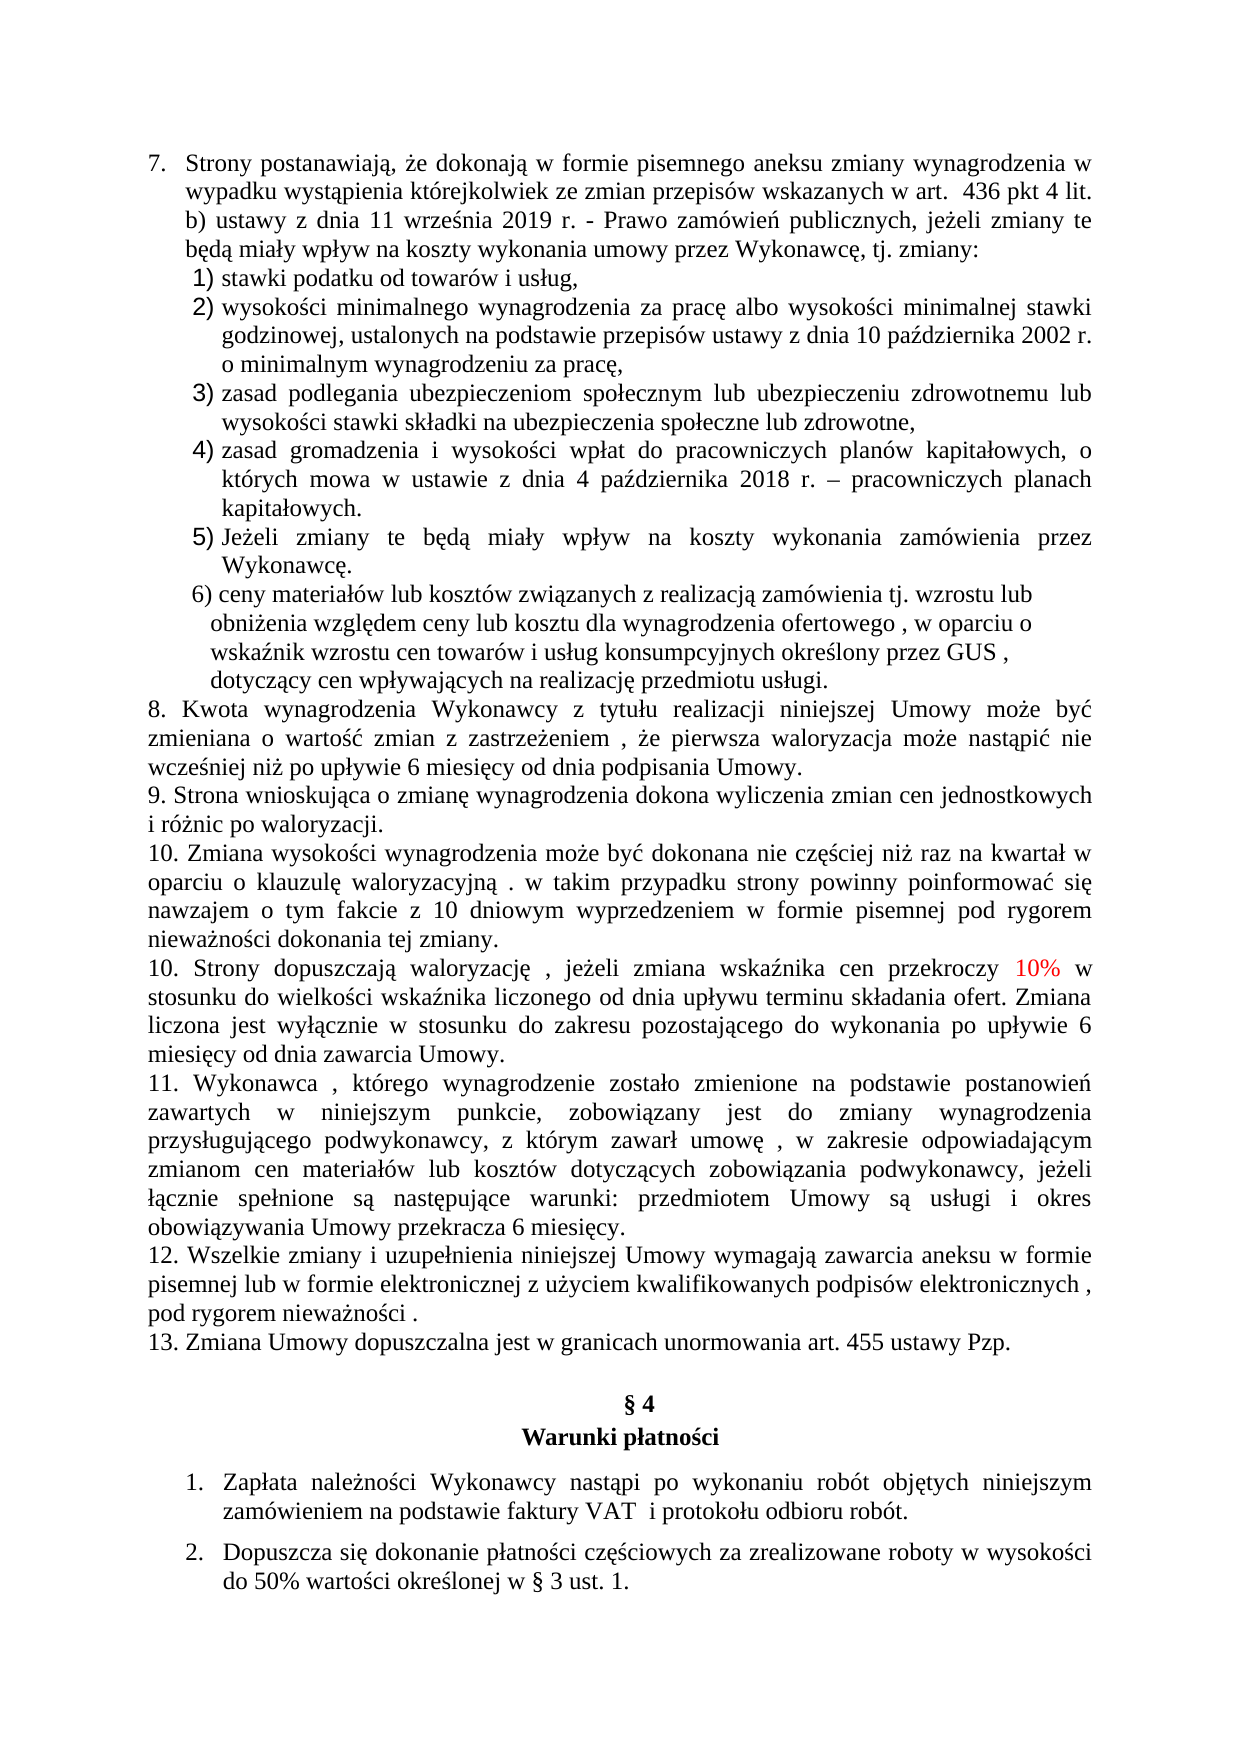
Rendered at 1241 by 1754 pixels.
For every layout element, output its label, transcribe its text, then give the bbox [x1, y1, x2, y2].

list stawki podatku od towarów i usług, [192, 263, 1093, 291]
list zasad gromadzenia i wysokości wpłat do pracowniczych planów kapitałowych, o których mowa w ustawie z dnia 4 października 2018 r. – pracowniczych planach kapitałowych. [192, 435, 1093, 522]
text 12. Wszelkie zmiany i uzupełnienia niniejszej Umowy wymagają zawarcia aneksu w formie pisemnej lub w formie elektronicznej z użyciem kwalifikowanych podpisów elektronicznych , pod rygorem nieważności . [148, 1241, 1093, 1327]
text 13. Zmiana Umowy dopuszczalna jest w granicach unormowania art. 455 ustawy Pzp. [148, 1327, 1093, 1356]
text dotyczący cen wpływających na realizację przedmiotu usługi. [148, 666, 1093, 694]
list Dopuszcza się dokonanie płatności częściowych za zrealizowane roboty w wysokości do 50% wartości określonej w § 3 ust. 1. [185, 1537, 1093, 1595]
list Strony postanawiają, że dokonają w formie pisemnego aneksu zmiany wynagrodzenia w wypadku wystąpienia którejkolwiek ze zmian przepisów wskazanych w art. 436 pkt 4 lit. b) ustawy z dnia 11 września 2019 r. - Prawo zamówień publicznych, jeżeli zmiany te będą miały wpływ na koszty wykonania umowy przez Wykonawcę, tj. zmiany: [148, 148, 1093, 263]
text 10. Strony dopuszczają waloryzację , jeżeli zmiana wskaźnika cen przekroczy 10% w stosunku do wielkości wskaźnika liczonego od dnia upływu terminu składania ofert. Zmiana liczona jest wyłącznie w stosunku do zakresu pozostającego do wykonania po upływie 6 miesięcy od dnia zawarcia Umowy. [148, 953, 1093, 1068]
text obniżenia względem ceny lub kosztu dla wynagrodzenia ofertowego , w oparciu o [148, 608, 1093, 637]
text § 4 [185, 1389, 1093, 1417]
text 10. Zmiana wysokości wynagrodzenia może być dokonana nie częściej niż raz na kwartał w oparciu o klauzulę waloryzacyjną . w takim przypadku strony powinny poinformować się nawzajem o tym fakcie z 10 dniowym wyprzedzeniem w formie pisemnej pod rygorem nieważności dokonania tej zmiany. [148, 838, 1093, 953]
text Warunki płatności [148, 1422, 1093, 1450]
list zasad podlegania ubezpieczeniom społecznym lub ubezpieczeniu zdrowotnemu lub wysokości stawki składki na ubezpieczenia społeczne lub zdrowotne, [192, 378, 1093, 435]
list Zapłata należności Wykonawcy nastąpi po wykonaniu robót objętych niniejszym zamówieniem na podstawie faktury VAT i protokołu odbioru robót. [185, 1467, 1093, 1525]
list Jeżeli zmiany te będą miały wpływ na koszty wykonania zamówienia przez Wykonawcę. [192, 522, 1093, 579]
text 8. Kwota wynagrodzenia Wykonawcy z tytułu realizacji niniejszej Umowy może być zmieniana o wartość zmian z zastrzeżeniem , że pierwsza waloryzacja może nastąpić nie wcześniej niż po upływie 6 miesięcy od dnia podpisania Umowy. [148, 694, 1093, 781]
text wskaźnik wzrostu cen towarów i usług konsumpcyjnych określony przez GUS , [148, 637, 1093, 666]
text 6) ceny materiałów lub kosztów związanych z realizacją zamówienia tj. wzrostu lub [148, 579, 1093, 608]
text 11. Wykonawca , którego wynagrodzenie zostało zmienione na podstawie postanowień zawartych w niniejszym punkcie, zobowiązany jest do zmiany wynagrodzenia przysługującego podwykonawcy, z którym zawarł umowę , w zakresie odpowiadającym zmianom cen materiałów lub kosztów dotyczących zobowiązania podwykonawcy, jeżeli łącznie spełnione są następujące warunki: przedmiotem Umowy są usługi i okres obowiązywania Umowy przekracza 6 miesięcy. [148, 1068, 1093, 1241]
list wysokości minimalnego wynagrodzenia za pracę albo wysokości minimalnej stawki godzinowej, ustalonych na podstawie przepisów ustawy z dnia 10 października 2002 r. o minimalnym wynagrodzeniu za pracę, [192, 291, 1093, 378]
text 9. Strona wnioskująca o zmianę wynagrodzenia dokona wyliczenia zmian cen jednostkowych i różnic po waloryzacji. [148, 781, 1093, 838]
